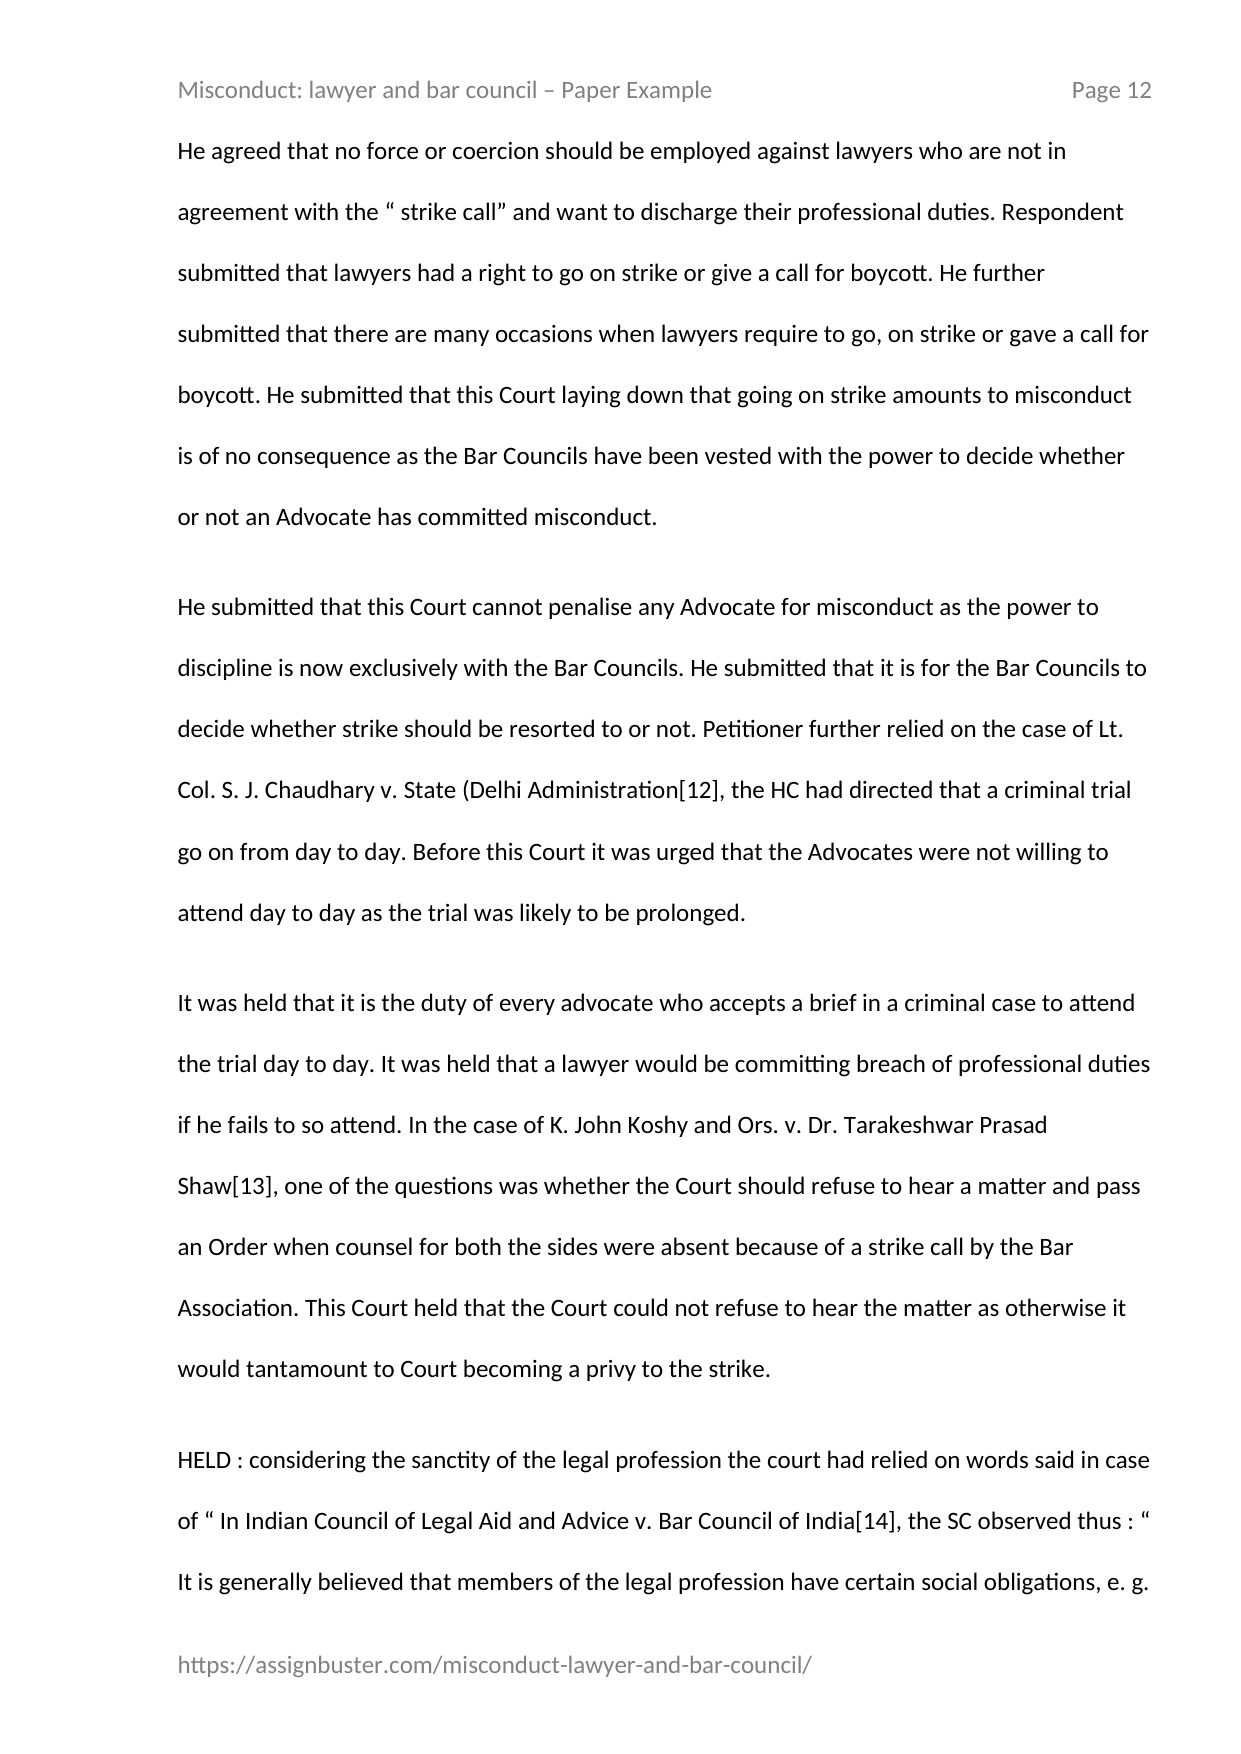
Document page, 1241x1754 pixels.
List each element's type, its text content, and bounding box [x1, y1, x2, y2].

text It was held that it is the duty of every advocate who accepts a brief in a criminal case to attend the trial day to day. It was held that a lawyer would be committing breach of professional duties if he fails to so attend. In the case of K. John Koshy and Ors. v. Dr. Tarakeshwar Prasad Shaw[13], one of the questions was whether the Court should refuse to hear a matter and pass an Order when counsel for both the sides were absent because of a strike call by the Bar Association. This Court held that the Court could not refuse to hear the matter as otherwise it would tantamount to Court becoming a privy to the strike. [177, 987, 1152, 1384]
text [177, 1444, 1152, 1597]
text He agreed that no force or coercion should be employed against lawyers who are not in agreement with the “ strike call” and want to discharge their professional duties. Respondent submitted that lawyers had a right to go on strike or give a call for boycott. He further submitted that there are many occasions when lawyers require to go, on strike or gave a call for boycott. He submitted that this Court laying down that going on strike amounts to misconduct is of no consequence as the Bar Councils have been vested with the power to decide whether or not an Advocate has committed misconduct. [177, 135, 1152, 532]
text He submitted that this Court cannot penalise any Advocate for misconduct as the power to discipline is now exclusively with the Bar Councils. He submitted that it is for the Bar Councils to decide whether strike should be resorted to or not. Petitioner further relied on the case of Lt. Col. S. J. Chaudhary v. State (Delhi Administration[12], the HC had directed that a criminal trial go on from day to day. Before this Court it was urged that the Advocates were not willing to attend day to day as the trial was likely to be prolonged. [177, 592, 1152, 927]
